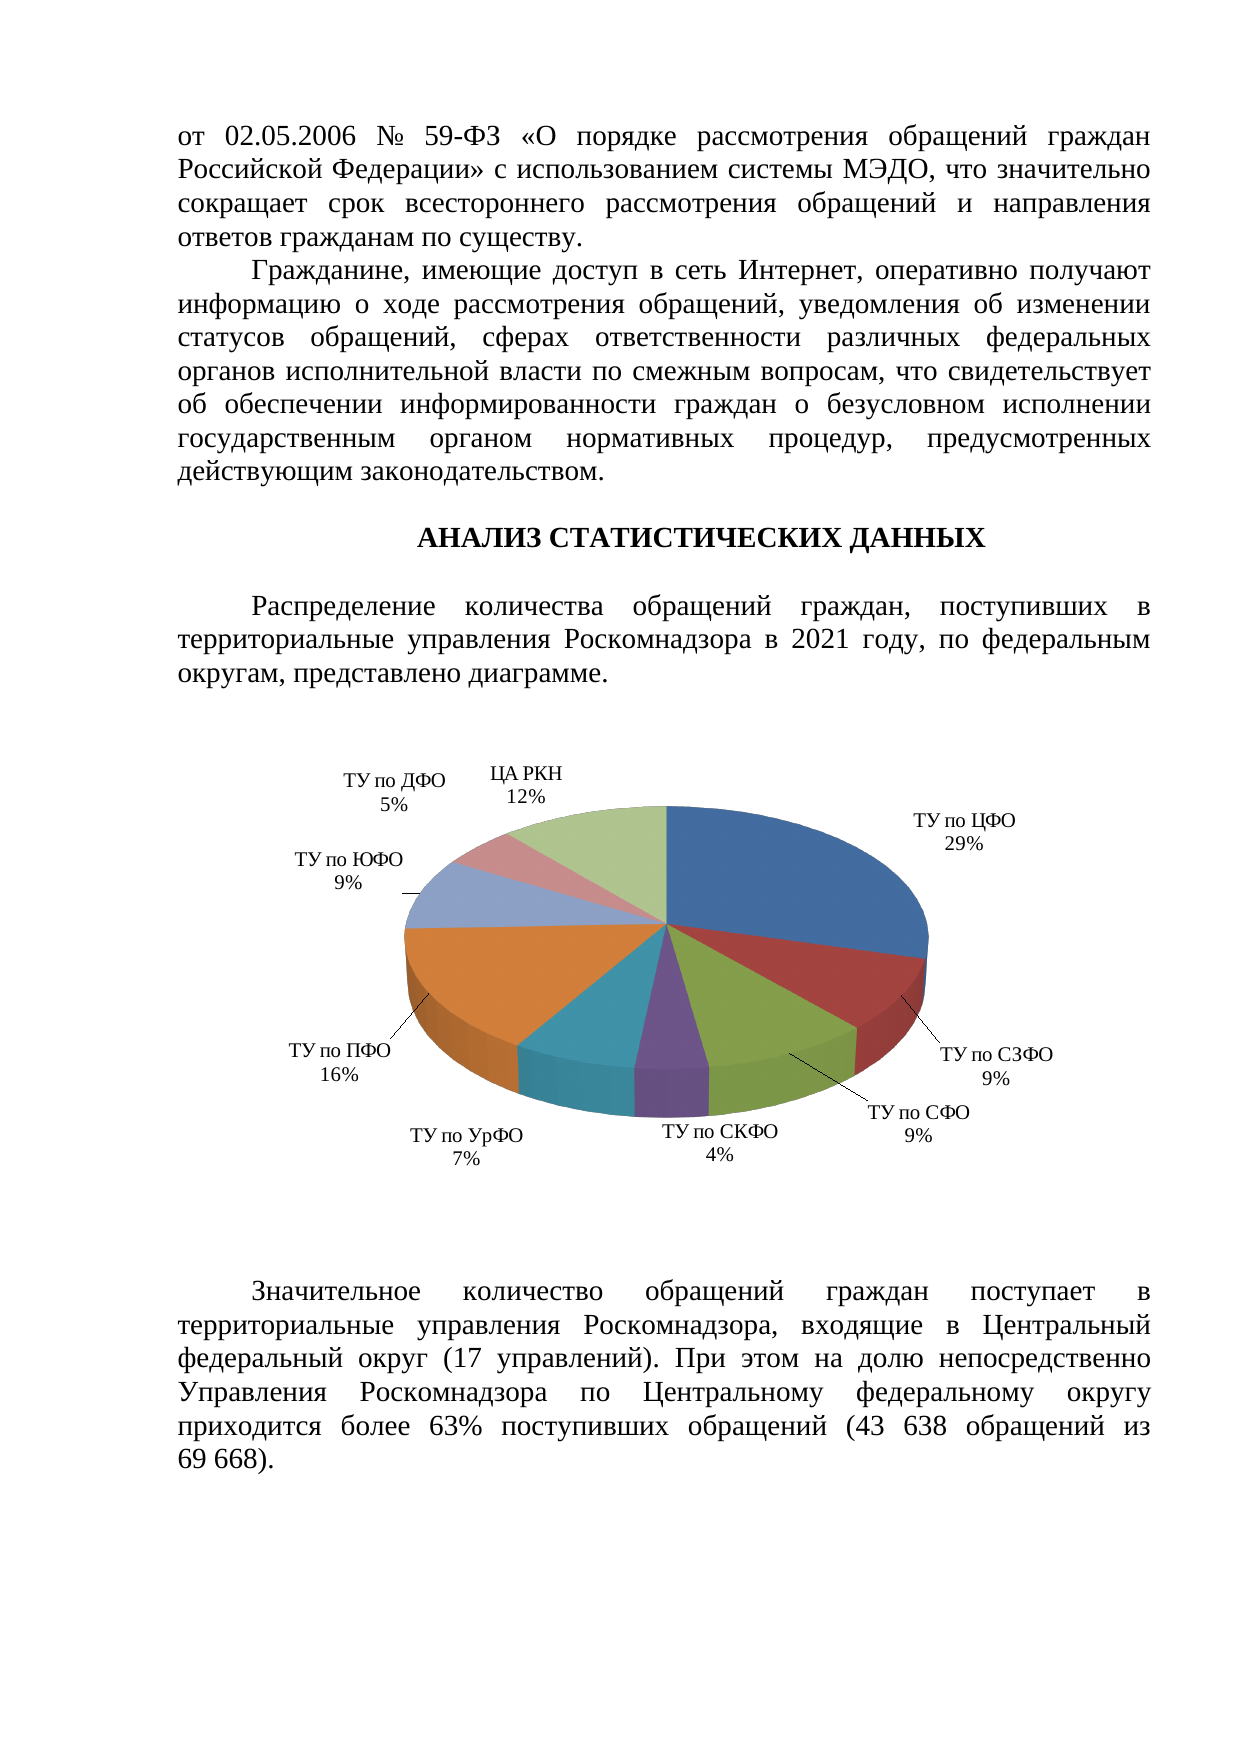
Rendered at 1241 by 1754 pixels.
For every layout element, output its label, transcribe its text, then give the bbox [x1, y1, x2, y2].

text Распределение количества обращений граждан, поступивших в территориальные управления Роскомнадзора в 2021 году, по федеральным округам, представлено диаграмме. [177, 588, 1152, 688]
text Гражданине, имеющие доступ в сеть Интернет, оперативно получают информацию о ходе рассмотрения обращений, уведомления об изменении статусов обращений, сферах ответственности различных федеральных органов исполнительной власти по смежным вопросам, что свидетельствует об обеспечении информированности граждан о безусловном исполнении государственным органом нормативных процедур, предусмотренных действующим законодательством. [177, 252, 1152, 487]
text АНАЛИЗ СТАТИСТИЧЕСКИХ ДАННЫХ [177, 521, 1152, 554]
text Значительное количество обращений граждан поступает в территориальные управления Роскомнадзора, входящие в Центральный федеральный округ (17 управлений). При этом на долю непосредственно Управления Роскомнадзора по Центральному федеральному округу приходится более 63% поступивших обращений (43 638 обращений из 69 668). [177, 1273, 1152, 1475]
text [177, 118, 1152, 252]
